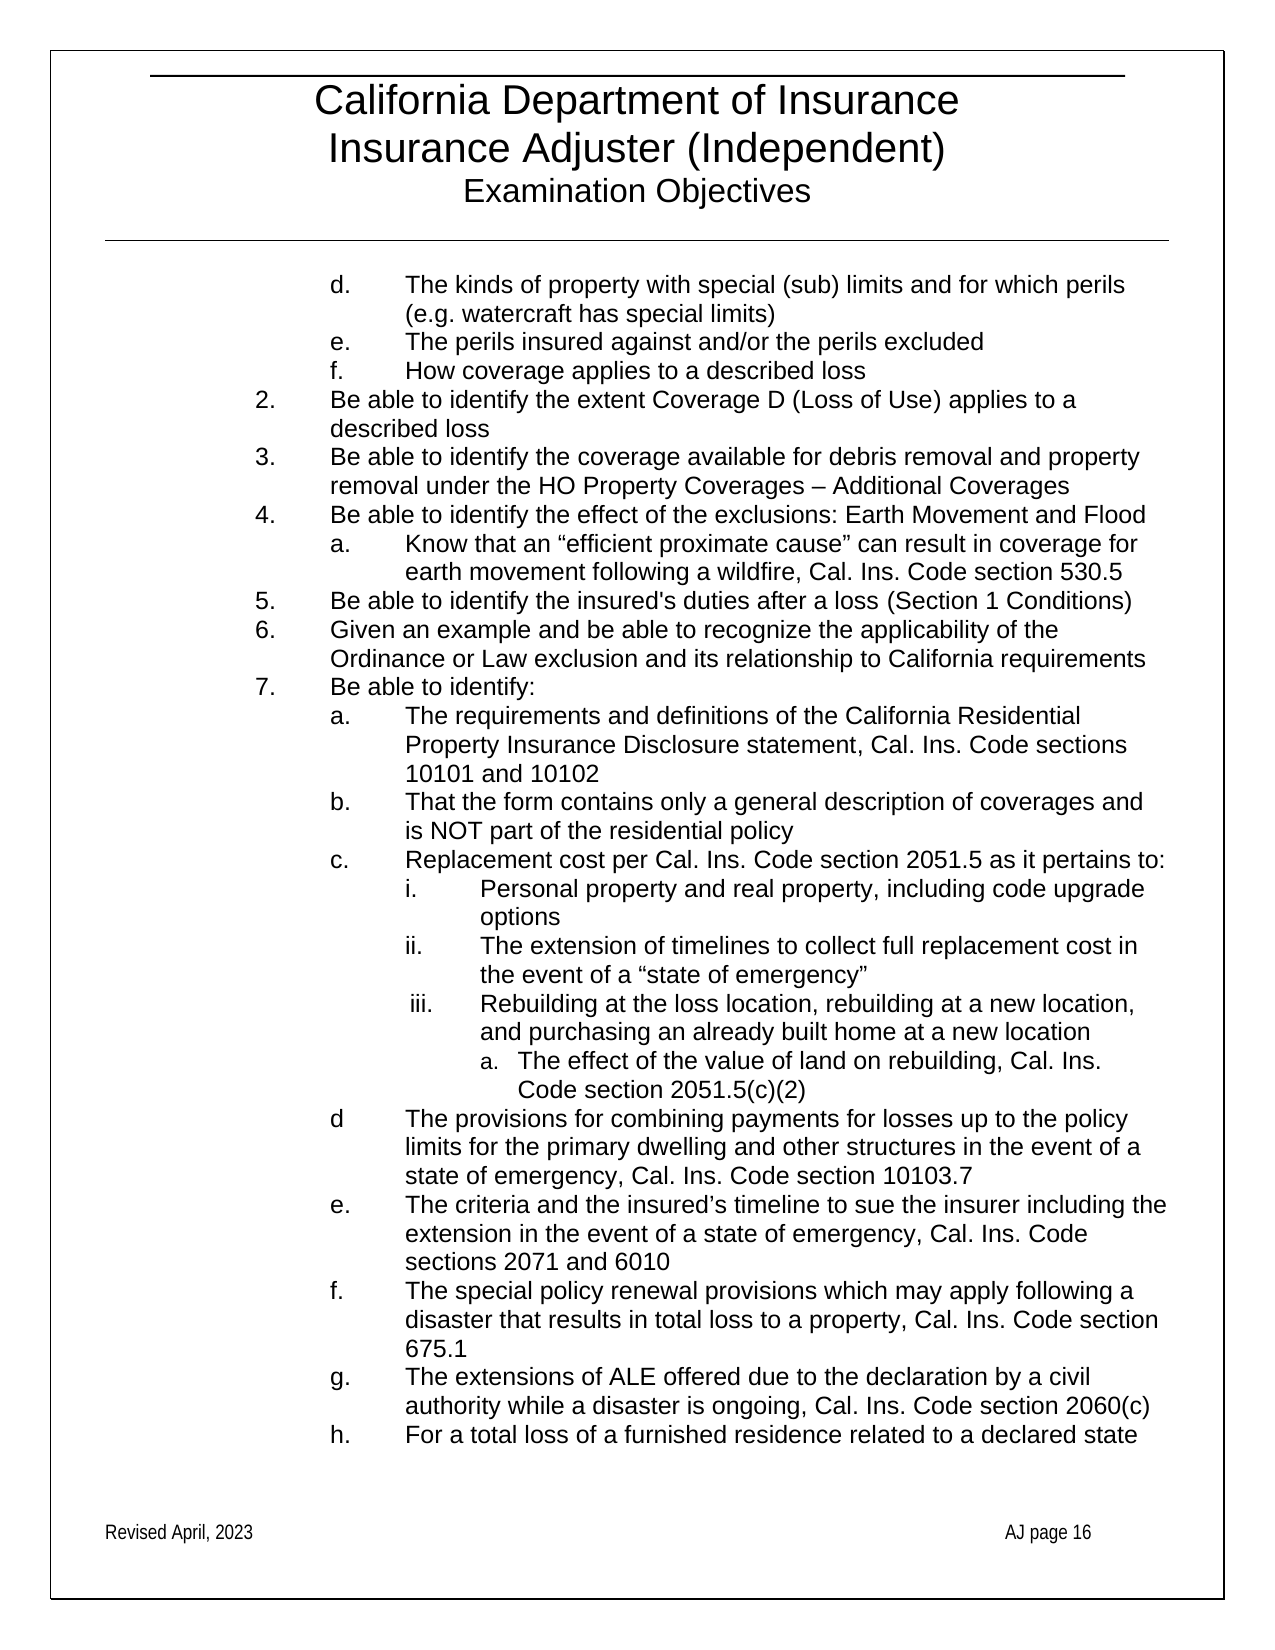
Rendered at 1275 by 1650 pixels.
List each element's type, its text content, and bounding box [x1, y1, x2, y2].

text b. That the form contains only a general description of coverages and is NOT part of the residential policy [330, 787, 1169, 845]
text a. The requirements and definitions of the California Residential Property Insurance Disclosure statement, Cal. Ins. Code sections 10101 and 10102 [330, 701, 1169, 787]
text 3. Be able to identify the coverage available for debris removal and property removal under the HO Property Coverages – Additional Coverages [255, 442, 1169, 500]
text f. How coverage applies to a described loss [330, 356, 1169, 385]
text ii. The extension of timelines to collect full replacement cost in the event of a “state of emergency” [405, 931, 1169, 989]
text d. The kinds of property with special (sub) limits and for which perils (e.g. watercraft has special limits) [330, 270, 1169, 327]
list Rebuilding at the loss location, rebuilding at a new location, and purchasing an already built home at a new location [433, 989, 1169, 1046]
text f. The special policy renewal provisions which may apply following a disaster that results in total loss to a property, Cal. Ins. Code section 675.1 [330, 1276, 1169, 1362]
text c. Replacement cost per Cal. Ins. Code section 2051.5 as it pertains to: [330, 845, 1169, 874]
text 5. Be able to identify the insured's duties after a loss (Section 1 Conditions) [255, 586, 1169, 615]
text 2. Be able to identify the extent Coverage D (Loss of Use) applies to a described loss [255, 385, 1169, 442]
text e. The criteria and the insured’s timeline to sue the insurer including the extension in the event of a state of emergency, Cal. Ins. Code sections 2071 and 6010 [330, 1190, 1169, 1276]
text 6. Given an example and be able to recognize the applicability of the Ordinance or Law exclusion and its relationship to California requirements [255, 615, 1169, 672]
text e. The perils insured against and/or the perils excluded [330, 327, 1169, 356]
text d The provisions for combining payments for losses up to the policy limits for the primary dwelling and other structures in the event of a state of emergency, Cal. Ins. Code section 10103.7 [330, 1104, 1169, 1190]
text a. Know that an “efficient proximate cause” can result in coverage for earth movement following a wildfire, Cal. Ins. Code section 530.5 [330, 529, 1169, 586]
text g. The extensions of ALE offered due to the declaration by a civil authority while a disaster is ongoing, Cal. Ins. Code section 2060(c) [330, 1362, 1169, 1420]
text 4. Be able to identify the effect of the exclusions: Earth Movement and Flood [255, 500, 1169, 529]
text 7. Be able to identify: [255, 672, 1169, 701]
list The effect of the value of land on rebuilding, Cal. Ins. Code section 2051.5(c)(2) [480, 1046, 1169, 1104]
text h. For a total loss of a furnished residence related to a declared state [255, 1420, 1169, 1449]
text i. Personal property and real property, including code upgrade options [405, 874, 1169, 931]
